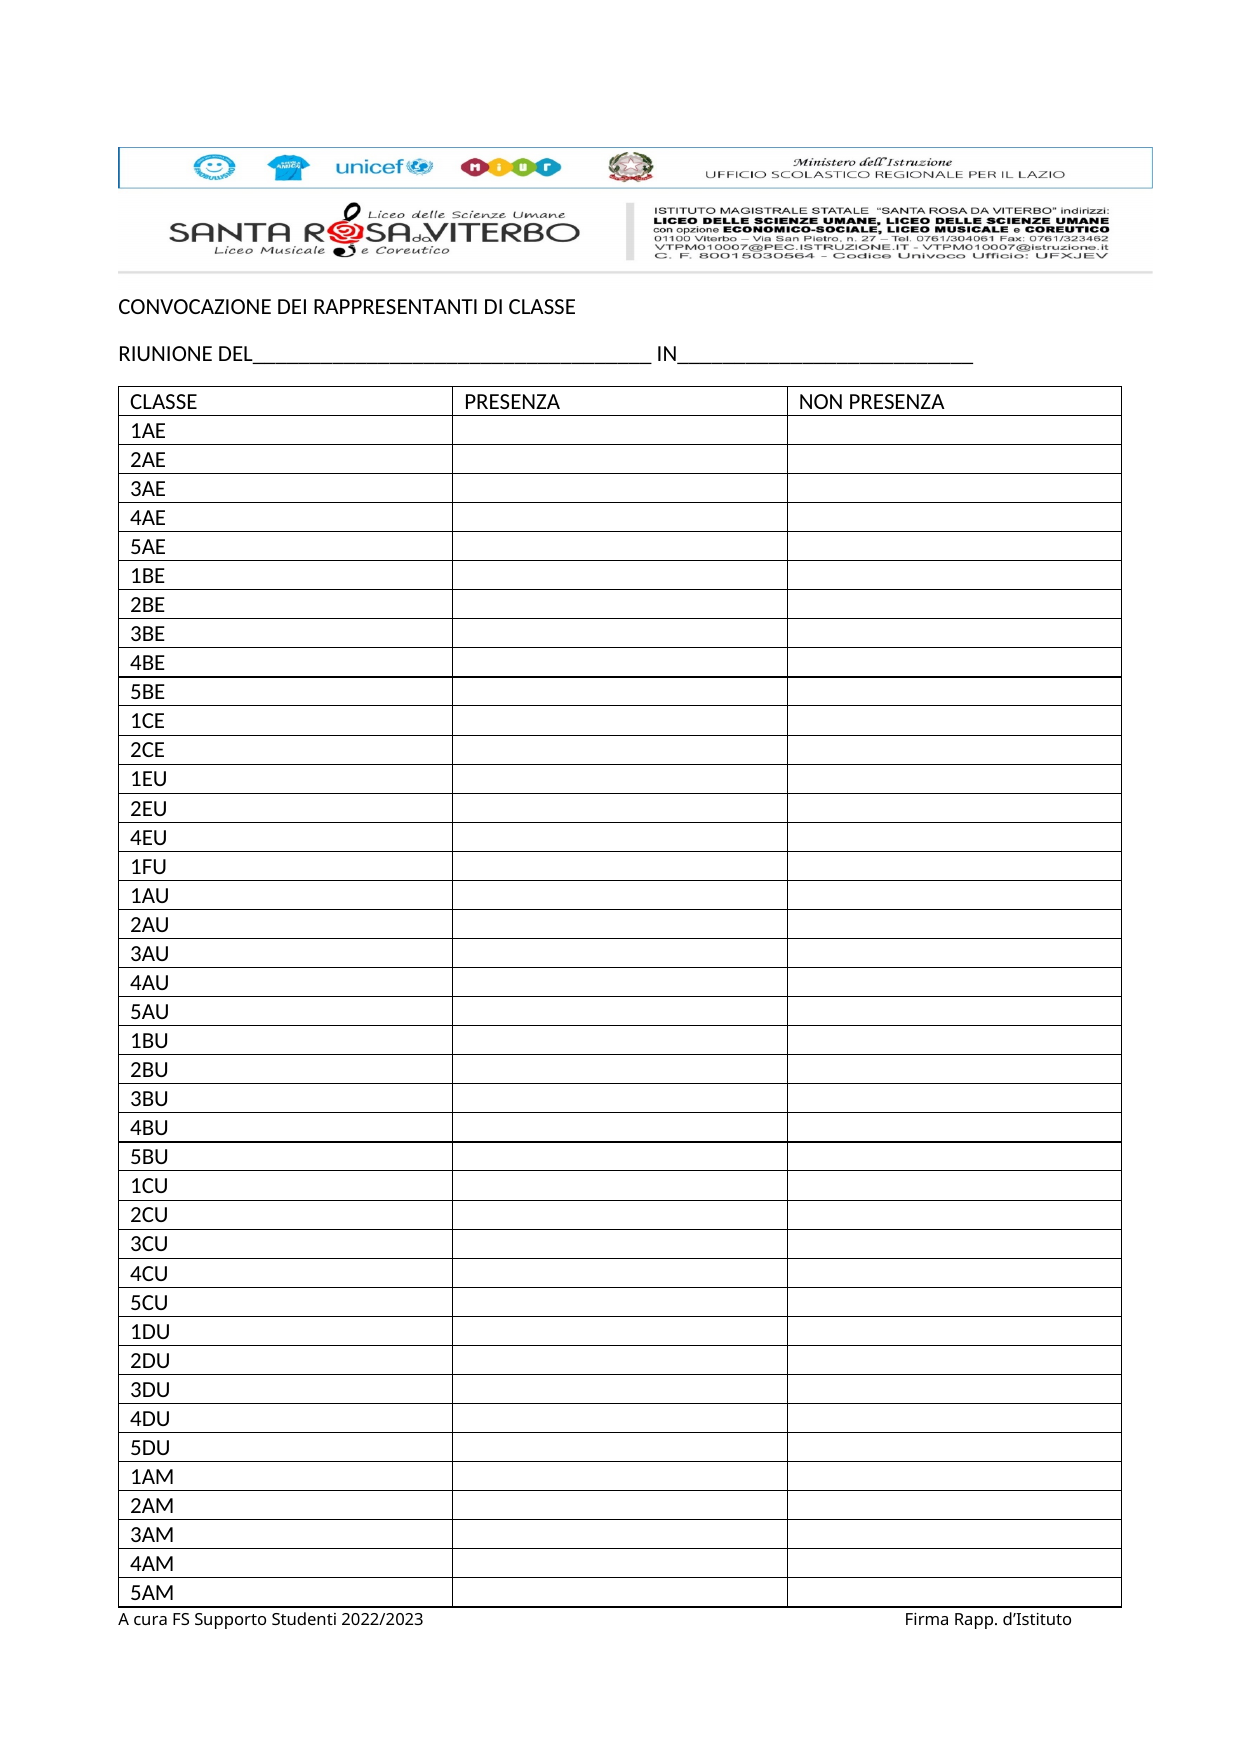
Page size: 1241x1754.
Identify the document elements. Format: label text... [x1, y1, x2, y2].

table_cell 1EU [119, 765, 452, 793]
table_cell [453, 1578, 787, 1606]
table_cell [788, 1462, 1121, 1490]
table_cell 2AU [119, 910, 452, 938]
table_cell [453, 1549, 787, 1577]
table_cell [788, 1375, 1121, 1403]
table_cell 4AM [119, 1549, 452, 1577]
table_cell [453, 1375, 787, 1403]
table_cell 5BE [119, 678, 452, 705]
table_cell [788, 1288, 1121, 1316]
table_cell [788, 1549, 1121, 1577]
table_cell [788, 590, 1121, 618]
table_cell 2BE [119, 590, 452, 618]
table_cell [788, 1230, 1121, 1258]
table_cell 4BU [119, 1113, 452, 1141]
text A cura FS Supporto Studenti 2022/2023 Firma Rapp. d’Istituto [118, 1608, 1122, 1630]
table_cell 3AM [119, 1520, 452, 1548]
table_cell [788, 1201, 1121, 1228]
table_cell 4EU [119, 823, 452, 851]
table_cell [453, 881, 787, 909]
table_cell [453, 532, 787, 560]
table_cell 2CU [119, 1201, 452, 1228]
table_cell [453, 997, 787, 1025]
table_cell [453, 561, 787, 589]
table_cell [453, 852, 787, 880]
table_cell [453, 1520, 787, 1548]
table_cell [453, 474, 787, 502]
table_cell [788, 1143, 1121, 1170]
table_header NON PRESENZA [788, 387, 1121, 415]
table_cell [788, 910, 1121, 938]
table_cell [788, 1259, 1121, 1287]
table_cell [453, 503, 787, 531]
table_cell [788, 1578, 1121, 1606]
table_cell 1FU [119, 852, 452, 880]
table_cell 4AU [119, 968, 452, 996]
table_cell [453, 590, 787, 618]
text RIUNIONE DEL___________________________________ IN__________________________ [118, 339, 1122, 367]
table_cell [453, 1055, 787, 1083]
table_cell [788, 619, 1121, 647]
table_cell 3CU [119, 1230, 452, 1258]
table_cell 5DU [119, 1433, 452, 1461]
table_cell [453, 1346, 787, 1374]
table_cell [453, 794, 787, 822]
table_cell [453, 1433, 787, 1461]
table_cell [453, 1317, 787, 1345]
table_cell 3AU [119, 939, 452, 967]
table_cell [453, 706, 787, 734]
table_cell [788, 1317, 1121, 1345]
table_cell 5BU [119, 1143, 452, 1170]
table_cell 3BU [119, 1084, 452, 1112]
table_cell [788, 794, 1121, 822]
table_cell 1AM [119, 1462, 452, 1490]
table_cell 3BE [119, 619, 452, 647]
table_cell [788, 939, 1121, 967]
table_cell [788, 416, 1121, 444]
table_cell [453, 1084, 787, 1112]
table_cell [453, 1288, 787, 1316]
table_header PRESENZA [453, 387, 787, 415]
table_cell 1DU [119, 1317, 452, 1345]
table_cell [788, 503, 1121, 531]
table_cell [453, 1026, 787, 1054]
table_cell [453, 416, 787, 444]
table_cell [453, 1113, 787, 1141]
table_cell 1CE [119, 706, 452, 734]
table_cell 5AU [119, 997, 452, 1025]
picture [118, 147, 1153, 290]
table_cell [453, 619, 787, 647]
table_cell 4CU [119, 1259, 452, 1287]
table_cell 4DU [119, 1404, 452, 1432]
table_cell [788, 1113, 1121, 1141]
table_cell 5AE [119, 532, 452, 560]
table_cell [788, 648, 1121, 676]
table_cell [788, 1346, 1121, 1374]
table_cell [788, 561, 1121, 589]
table_cell [453, 1230, 787, 1258]
table_cell [453, 910, 787, 938]
table_cell [788, 997, 1121, 1025]
table_cell [453, 968, 787, 996]
table_cell [453, 1201, 787, 1228]
table_cell [453, 1462, 787, 1490]
text CONVOCAZIONE DEI RAPPRESENTANTI DI CLASSE [118, 290, 1122, 320]
table_cell 2CE [119, 736, 452, 763]
table_cell [788, 1433, 1121, 1461]
table_cell [453, 1404, 787, 1432]
table_cell [453, 678, 787, 705]
table_cell [788, 445, 1121, 473]
table_cell 2DU [119, 1346, 452, 1374]
table_cell [788, 1520, 1121, 1548]
table_cell 2AE [119, 445, 452, 473]
table_cell [788, 968, 1121, 996]
table_cell [453, 1171, 787, 1199]
table_cell 1CU [119, 1171, 452, 1199]
table_cell 2BU [119, 1055, 452, 1083]
table_cell [453, 1259, 787, 1287]
table_cell [788, 736, 1121, 763]
table_cell 3AE [119, 474, 452, 502]
table_cell [788, 823, 1121, 851]
table_cell 1BU [119, 1026, 452, 1054]
table_cell [453, 765, 787, 793]
table_cell 3DU [119, 1375, 452, 1403]
table_cell [788, 706, 1121, 734]
table_cell 4BE [119, 648, 452, 676]
table_cell 2EU [119, 794, 452, 822]
table_cell 5CU [119, 1288, 452, 1316]
table_cell 4AE [119, 503, 452, 531]
table_cell [788, 1084, 1121, 1112]
table_cell [453, 445, 787, 473]
table_cell [453, 1491, 787, 1519]
table_cell 1AE [119, 416, 452, 444]
table_cell [453, 939, 787, 967]
table_header CLASSE [119, 387, 452, 415]
table_cell 5AM [119, 1578, 452, 1606]
table_cell [788, 765, 1121, 793]
table_cell [788, 881, 1121, 909]
table_cell [788, 1026, 1121, 1054]
table_cell [788, 1404, 1121, 1432]
table_cell [788, 474, 1121, 502]
table_cell [788, 1491, 1121, 1519]
table_cell [453, 736, 787, 763]
table_cell 1BE [119, 561, 452, 589]
table_cell [453, 648, 787, 676]
table_cell [788, 1055, 1121, 1083]
table_cell [788, 852, 1121, 880]
table_cell [453, 823, 787, 851]
table_cell 1AU [119, 881, 452, 909]
table_cell [788, 678, 1121, 705]
table_cell [788, 1171, 1121, 1199]
table_cell 2AM [119, 1491, 452, 1519]
table_cell [788, 532, 1121, 560]
table_cell [453, 1143, 787, 1170]
